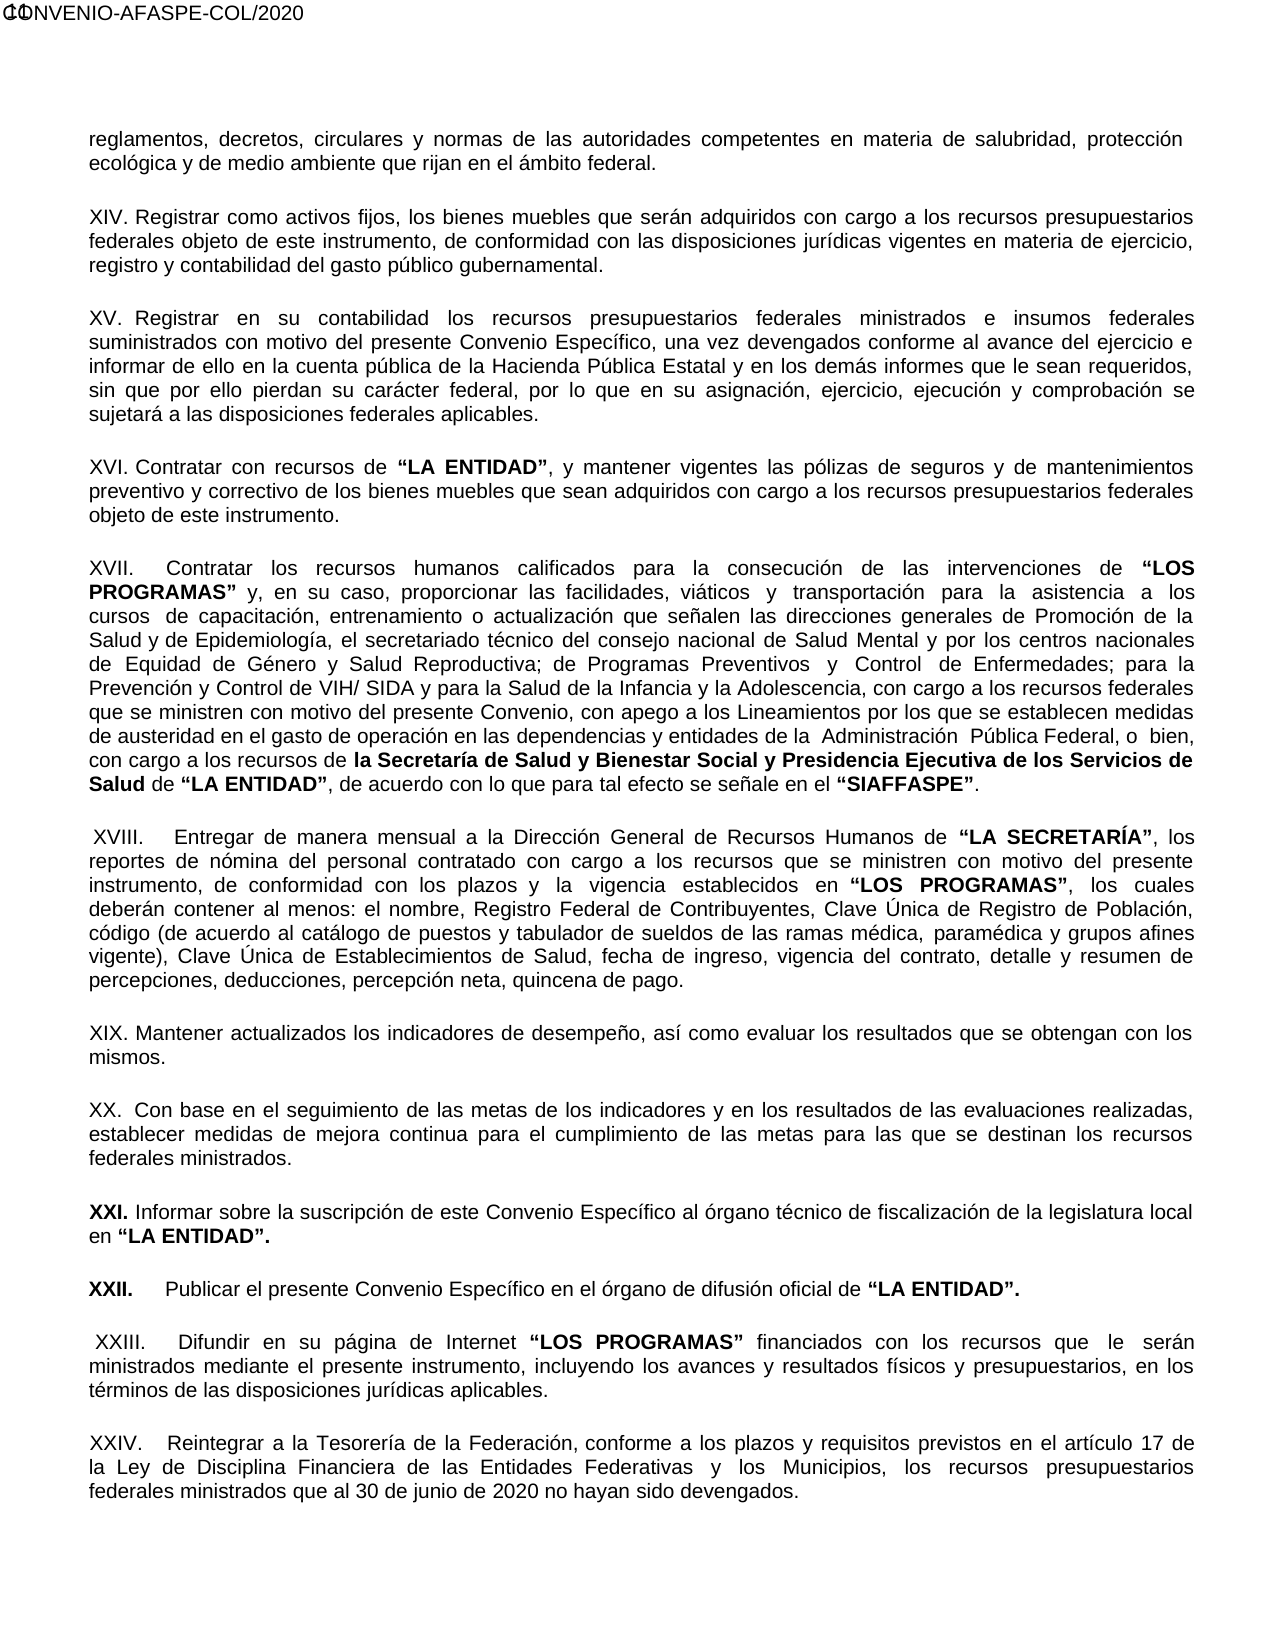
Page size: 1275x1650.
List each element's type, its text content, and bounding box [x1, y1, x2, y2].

list Registrar como activos fijos, los bienes muebles que serán adquiridos con cargo a los recursos presupuestarios federales objeto de este instrumento, de conformidad con las disposiciones jurídicas vigentes en materia de ejercicio, registro y contabilidad del gasto público gubernamental. [88, 204, 1195, 276]
text reglamentos, decretos, circulares y normas de las autoridades competentes en materia de salubridad, protección ecológica y de medio ambiente que rijan en el ámbito federal. [88, 127, 1206, 175]
list Informar sobre la suscripción de este Convenio Específico al órgano técnico de fiscalización de la legislatura local en “LA ENTIDAD”. [88, 1199, 1195, 1247]
list Contratar con recursos de “LA ENTIDAD”, y mantener vigentes las pólizas de seguros y de mantenimientos preventivo y correctivo de los bienes muebles que sean adquiridos con cargo a los recursos presupuestarios federales objeto de este instrumento. [88, 455, 1195, 527]
list Contratar los recursos humanos calificados para la consecución de las intervenciones de “LOS PROGRAMAS” y, en su caso, proporcionar las facilidades, viáticos y transportación para la asistencia a los cursos de capacitación, entrenamiento o actualización que señalen las direcciones generales de Promoción de la Salud y de Epidemiología, el secretariado técnico del consejo nacional de Salud Mental y por los centros nacionales de Equidad de Género y Salud Reproductiva; de Programas Preventivos y Control de Enfermedades; para la Prevención y Control de VIH/ SIDA y para la Salud de la Infancia y la Adolescencia, con cargo a los recursos federales que se ministren con motivo del presente Convenio, con apego a los Lineamientos por los que se establecen medidas de austeridad en el gasto de operación en las dependencias y entidades de la Administración Pública Federal, o bien, con cargo a los recursos de la Secretaría de Salud y Bienestar Social y Presidencia Ejecutiva de los Servicios de Salud de “LA ENTIDAD”, de acuerdo con lo que para tal efecto se señale en el “SIAFFASPE”. [88, 556, 1195, 795]
list Difundir en su página de Internet “LOS PROGRAMAS” financiados con los recursos que le serán ministrados mediante el presente instrumento, incluyendo los avances y resultados físicos y presupuestarios, en los términos de las disposiciones jurídicas aplicables. [88, 1330, 1195, 1402]
list Con base en el seguimiento de las metas de los indicadores y en los resultados de las evaluaciones realizadas, establecer medidas de mejora continua para el cumplimiento de las metas para las que se destinan los recursos federales ministrados. [88, 1098, 1195, 1170]
list Publicar el presente Convenio Específico en el órgano de difusión oficial de “LA ENTIDAD”. [88, 1277, 1206, 1301]
list Reintegrar a la Tesorería de la Federación, conforme a los plazos y requisitos previstos en el artículo 17 de la Ley de Disciplina Financiera de las Entidades Federativas y los Municipios, los recursos presupuestarios federales ministrados que al 30 de junio de 2020 no hayan sido devengados. [88, 1431, 1195, 1502]
list Mantener actualizados los indicadores de desempeño, así como evaluar los resultados que se obtengan con los mismos. [88, 1021, 1195, 1069]
list Entregar de manera mensual a la Dirección General de Recursos Humanos de “LA SECRETARÍA”, los reportes de nómina del personal contratado con cargo a los recursos que se ministren con motivo del presente instrumento, de conformidad con los plazos y la vigencia establecidos en “LOS PROGRAMAS”, los cuales deberán contener al menos: el nombre, Registro Federal de Contribuyentes, Clave Única de Registro de Población, código (de acuerdo al catálogo de puestos y tabulador de sueldos de las ramas médica, paramédica y grupos afines vigente), Clave Única de Establecimientos de Salud, fecha de ingreso, vigencia del contrato, detalle y resumen de percepciones, deducciones, percepción neta, quincena de pago. [88, 824, 1195, 992]
list Registrar en su contabilidad los recursos presupuestarios federales ministrados e insumos federales suministrados con motivo del presente Convenio Específico, una vez devengados conforme al avance del ejercicio e informar de ello en la cuenta pública de la Hacienda Pública Estatal y en los demás informes que le sean requeridos, sin que por ello pierdan su carácter federal, por lo que en su asignación, ejercicio, ejecución y comprobación se sujetará a las disposiciones federales aplicables. [88, 306, 1195, 425]
